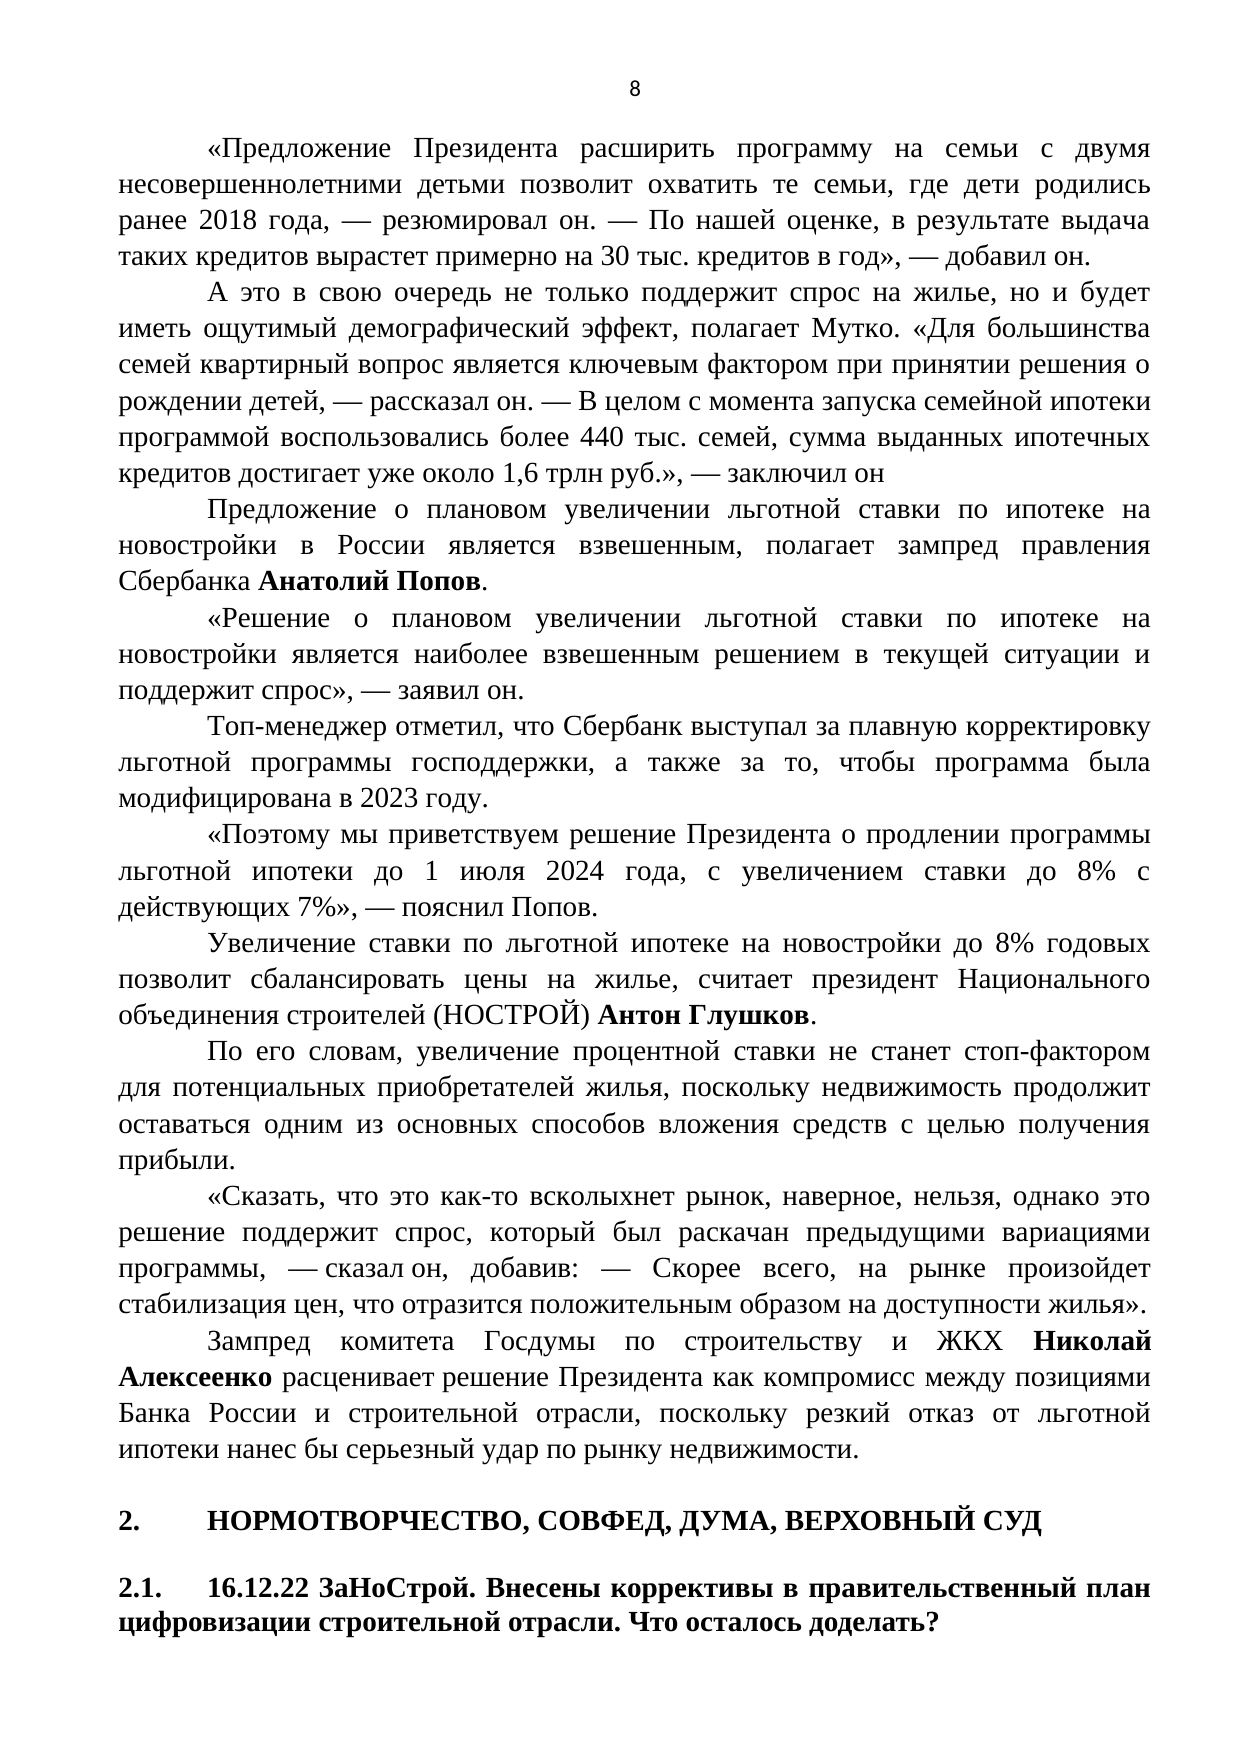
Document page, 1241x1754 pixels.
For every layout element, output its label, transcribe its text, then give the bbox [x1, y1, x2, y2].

text «Предложение Президента расширить программу на семьи с двумя несовершеннолетними детьми позволит охватить те семьи, где дети родились ранее 2018 года, — резюмировал он. — По нашей оценке, в результате выдача таких кредитов вырастет примерно на 30 тыс. кредитов в год», — добавил он. [118, 130, 1152, 272]
text А это в свою очередь не только поддержит спрос на жилье, но и будет иметь ощутимый демографический эффект, полагает Мутко. «Для большинства семей квартирный вопрос является ключевым фактором при принятии решения о рождении детей, — рассказал он. — В целом с момента запуска семейной ипотеки программой воспользовались более 440 тыс. семей, сумма выданных ипотечных кредитов достигает уже около 1,6 трлн руб.», — заключил он [118, 274, 1152, 489]
text «Решение о плановом увеличении льготной ставки по ипотеке на новостройки является наиболее взвешенным решением в текущей ситуации и поддержит спрос», — заявил он. [118, 600, 1152, 706]
text Топ-менеджер отметил, что Сбербанк выступал за плавную корректировку льготной программы господдержки, а также за то, чтобы программа была модифицирована в 2023 году. [118, 708, 1152, 814]
text По его словам, увеличение процентной ставки не станет стоп-фактором для потенциальных приобретателей жилья, поскольку недвижимость продолжит оставаться одним из основных способов вложения средств с целью получения прибыли. [118, 1033, 1152, 1175]
subtitle НОРМОТВОРЧЕСТВО, СОВФЕД, ДУМА, ВЕРХОВНЫЙ СУД [118, 1503, 1152, 1537]
text «Поэтому мы приветствуем решение Президента о продлении программы льготной ипотеки до 1 июля 2024 года, с увеличением ставки до 8% с действующих 7%», — пояснил Попов. [118, 817, 1152, 922]
subtitle 16.12.22 ЗаНоСтрой. Внесены коррективы в правительственный план цифровизации строительной отрасли. Что осталось доделать? [118, 1570, 1152, 1637]
text Предложение о плановом увеличении льготной ставки по ипотеке на новостройки в России является взвешенным, полагает зампред правления Сбербанка Анатолий Попов. [118, 491, 1152, 597]
text Зампред комитета Госдумы по строительству и ЖКХ Николай Алексеенко расценивает решение Президента как компромисс между позициями Банка России и строительной отрасли, поскольку резкий отказ от льготной ипотеки нанес бы серьезный удар по рынку недвижимости. [118, 1323, 1152, 1464]
text «Сказать, что это как-то всколыхнет рынок, наверное, нельзя, однако это решение поддержит спрос, который был раскачан предыдущими вариациями программы, — сказал он, добавив: — Скорее всего, на рынке произойдет стабилизация цен, что отразится положительным образом на доступности жилья». [118, 1178, 1152, 1320]
text Увеличение ставки по льготной ипотеке на новостройки до 8% годовых позволит сбалансировать цены на жилье, считает президент Национального объединения строителей (НОСТРОЙ) Антон Глушков. [118, 925, 1152, 1031]
